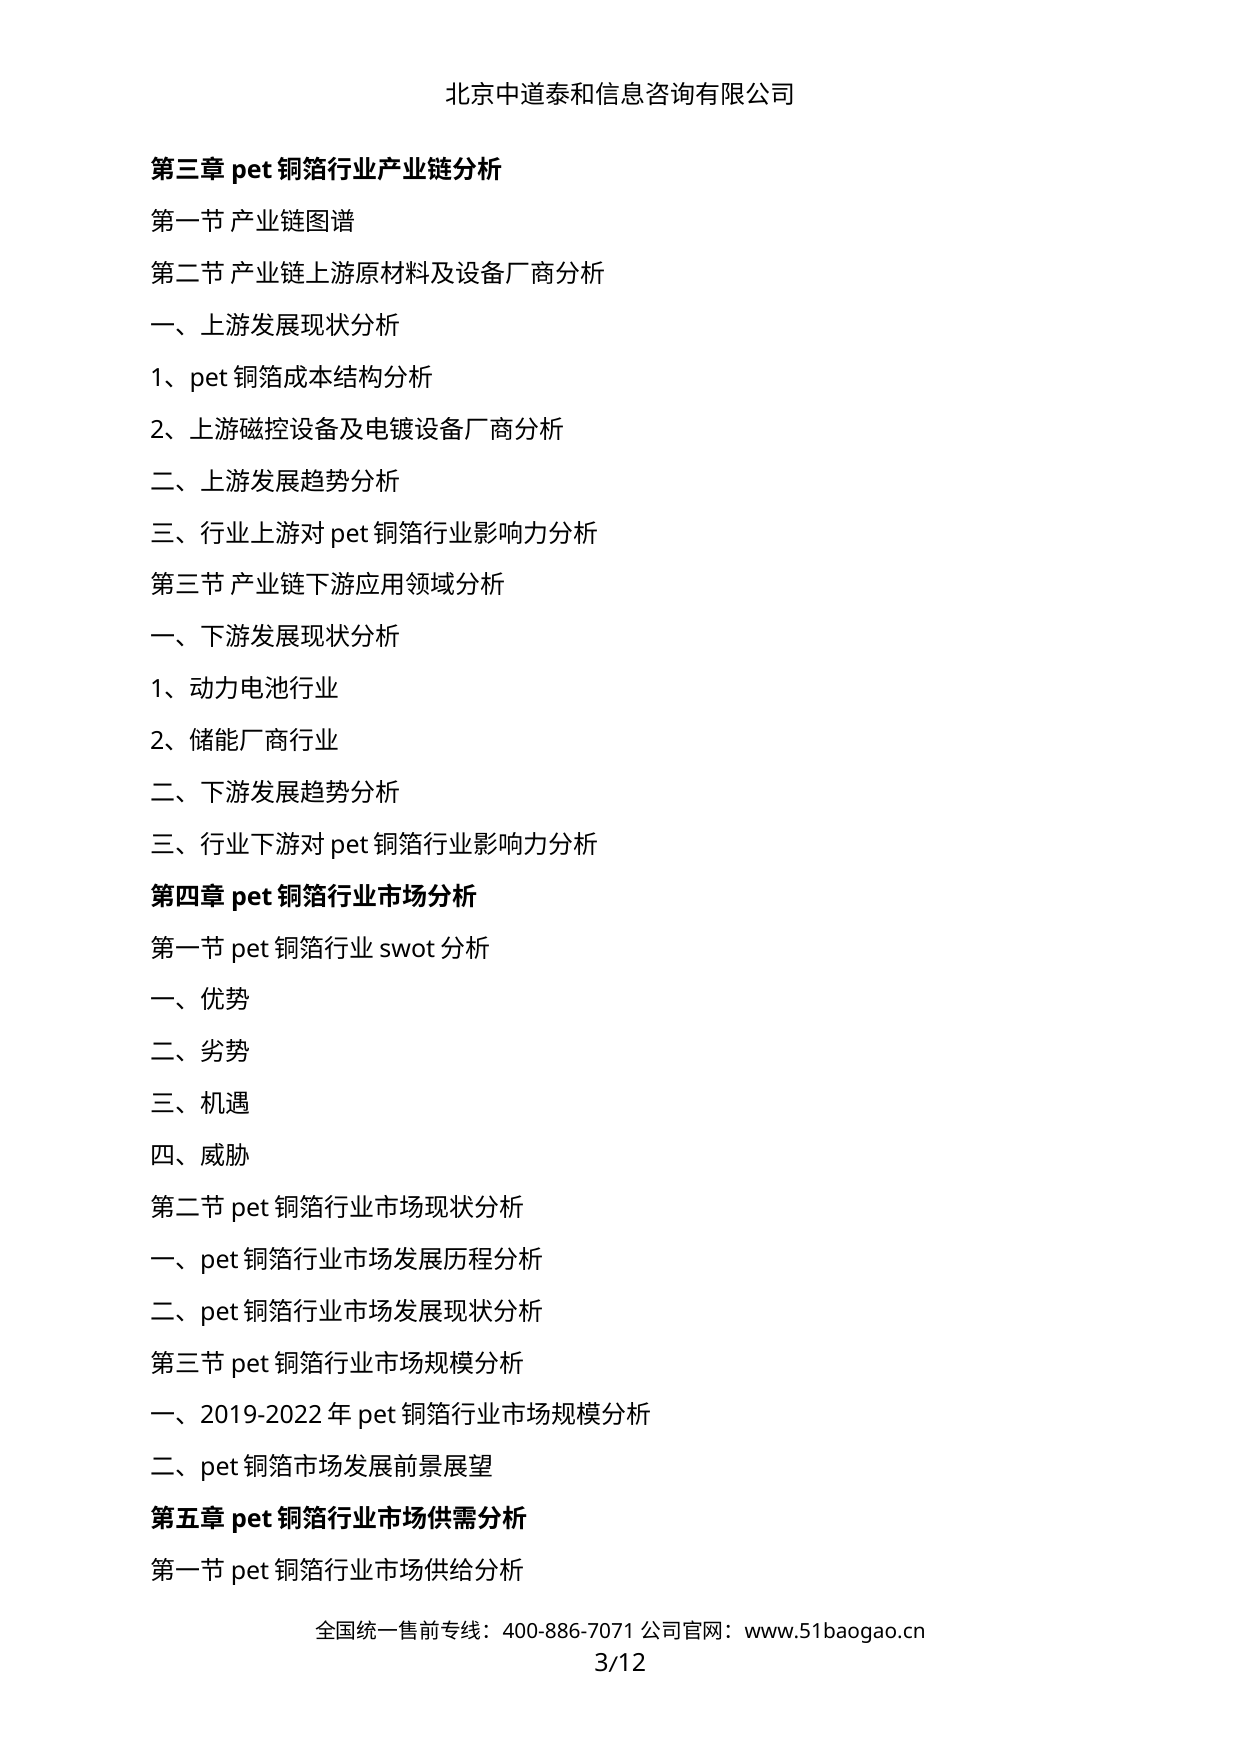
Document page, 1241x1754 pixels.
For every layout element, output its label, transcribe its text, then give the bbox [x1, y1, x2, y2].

text 1、pet铜箔成本结构分析 [150, 357, 1090, 394]
text 二、劣势 [150, 1032, 1090, 1068]
text 四、威胁 [150, 1136, 1090, 1172]
text 三、行业下游对pet铜箔行业影响力分析 [150, 824, 1090, 861]
text 第五章 pet铜箔行业市场供需分析 [150, 1499, 1090, 1535]
text 第二节 产业链上游原材料及设备厂商分析 [150, 254, 1090, 290]
text 二、pet铜箔行业市场发展现状分析 [150, 1291, 1090, 1327]
text 1、动力电池行业 [150, 669, 1090, 705]
text 三、机遇 [150, 1084, 1090, 1120]
text 一、2019-2022年pet铜箔行业市场规模分析 [150, 1395, 1090, 1431]
text 二、上游发展趋势分析 [150, 461, 1090, 497]
text 二、下游发展趋势分析 [150, 772, 1090, 809]
text 三、行业上游对pet铜箔行业影响力分析 [150, 513, 1090, 549]
text 第一节 产业链图谱 [150, 202, 1090, 238]
text 一、优势 [150, 980, 1090, 1016]
text 第三节 pet铜箔行业市场规模分析 [150, 1343, 1090, 1379]
text 2、上游磁控设备及电镀设备厂商分析 [150, 409, 1090, 446]
text 第三节 产业链下游应用领域分析 [150, 565, 1090, 601]
text 第一节 pet铜箔行业市场供给分析 [150, 1551, 1090, 1587]
text 第四章 pet铜箔行业市场分析 [150, 876, 1090, 912]
text 一、上游发展现状分析 [150, 306, 1090, 342]
text 第三章 pet铜箔行业产业链分析 [150, 150, 1090, 186]
text 第二节 pet铜箔行业市场现状分析 [150, 1187, 1090, 1224]
text 第一节 pet铜箔行业swot分析 [150, 928, 1090, 964]
text 二、pet铜箔市场发展前景展望 [150, 1447, 1090, 1483]
text 2、储能厂商行业 [150, 721, 1090, 757]
text 一、pet铜箔行业市场发展历程分析 [150, 1239, 1090, 1276]
text 一、下游发展现状分析 [150, 617, 1090, 653]
